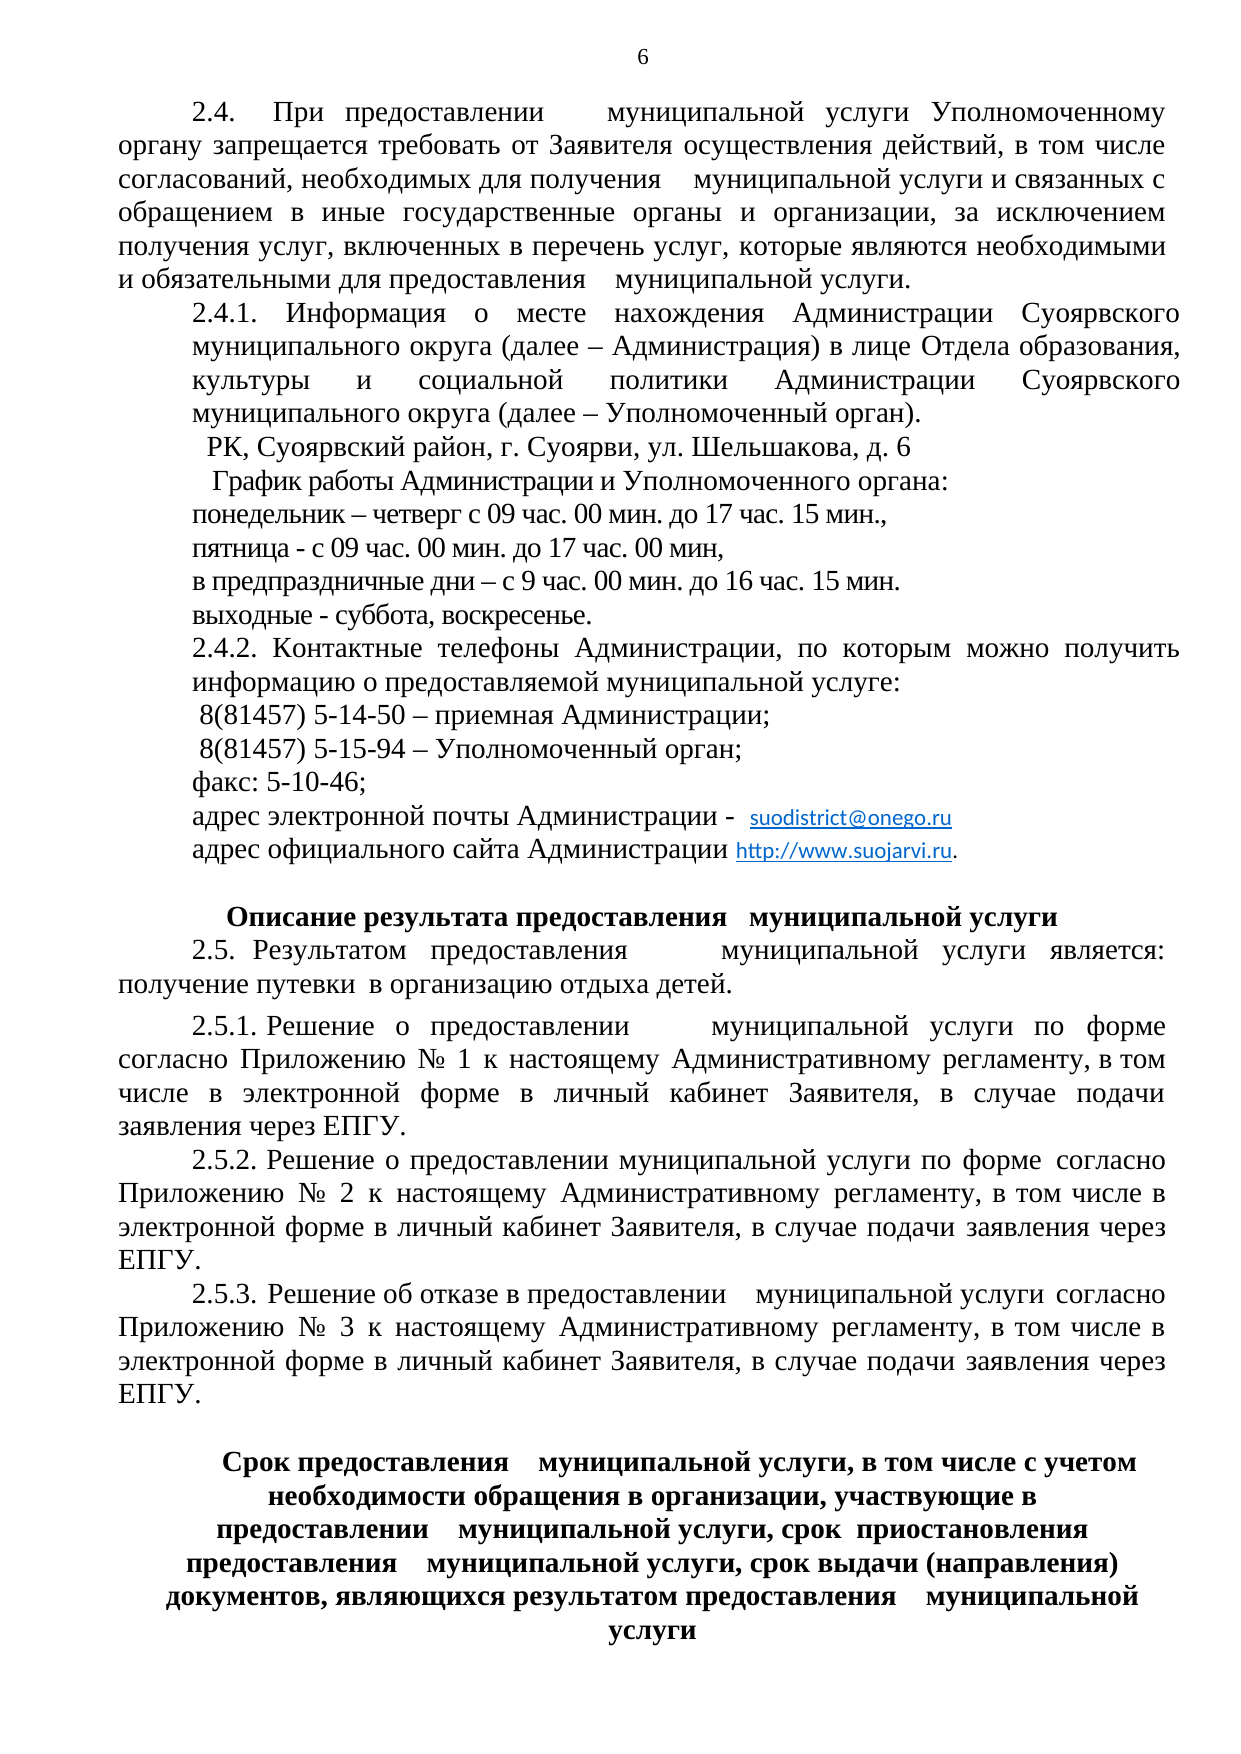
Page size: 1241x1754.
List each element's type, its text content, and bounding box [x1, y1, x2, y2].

text адрес электронной почты Администрации - suodistrict@onego.ru [192, 798, 1181, 832]
text в предпраздничные дни – с 9 час. 00 мин. до 16 час. 15 мин. [192, 563, 1181, 597]
text адрес официального сайта Администрации http://www.suojarvi.ru. [192, 832, 1181, 865]
text понедельник – четверг с 09 час. 00 мин. до 17 час. 15 мин., [192, 496, 1181, 530]
list Решение о предоставлении муниципальной услуги по форме согласно Приложению № 1 к настоящему Административному регламенту, в том числе в электронной форме в личный кабинет Заявителя, в случае подачи заявления через ЕПГУ. [118, 1008, 1166, 1142]
text Описание результата предоставления муниципальной услуги [127, 899, 1157, 932]
list При предоставлении муниципальной услуги Уполномоченному органу запрещается требовать от Заявителя осуществления действий, в том числе согласований, необходимых для получения муниципальной услуги и связанных с обращением в иные государственные органы и организации, за исключением получения услуг, включенных в перечень услуг, которые являются необходимыми и обязательными для предоставления муниципальной услуги. [118, 94, 1166, 295]
subtitle Срок предоставления муниципальной услуги, в том числе с учетом необходимости обращения в организации, участвующие в предоставлении муниципальной услуги, срок приостановления предоставления муниципальной услуги, срок выдачи (направления) документов, являющихся результатом предоставления муниципальной услуги [163, 1444, 1141, 1645]
text РК, Суоярвский район, г. Суоярви, ул. Шельшакова, д. 6 [192, 429, 1181, 463]
text факс: 5-10-46; [192, 764, 1181, 798]
text График работы Администрации и Уполномоченного органа: [192, 463, 1181, 496]
text 2.4.1. Информация о месте нахождения Администрации Суоярвского муниципального округа (далее – Администрация) в лице Отдела образования, культуры и социальной политики Администрации Суоярвского муниципального округа (далее – Уполномоченный орган). [192, 295, 1181, 429]
text пятница - с 09 час. 00 мин. до 17 час. 00 мин, [192, 530, 1181, 563]
list Решение о предоставлении муниципальной услуги по форме согласно Приложению № 2 к настоящему Административному регламенту, в том числе в электронной форме в личный кабинет Заявителя, в случае подачи заявления через ЕПГУ. [118, 1142, 1166, 1276]
list Результатом предоставления муниципальной услуги является: получение путевки в организацию отдыха детей. [118, 932, 1165, 999]
list Решение об отказе в предоставлении муниципальной услуги согласно Приложению № 3 к настоящему Административному регламенту, в том числе в электронной форме в личный кабинет Заявителя, в случае подачи заявления через ЕПГУ. [118, 1276, 1166, 1410]
text 2.4.2. Контактные телефоны Администрации, по которым можно получить информацию о предоставляемой муниципальной услуге: [192, 630, 1181, 697]
text 8(81457) 5-14-50 – приемная Администрации; [192, 697, 1181, 731]
text выходные - суббота, воскресенье. [192, 597, 1181, 630]
text 8(81457) 5-15-94 – Уполномоченный орган; [192, 731, 1181, 764]
